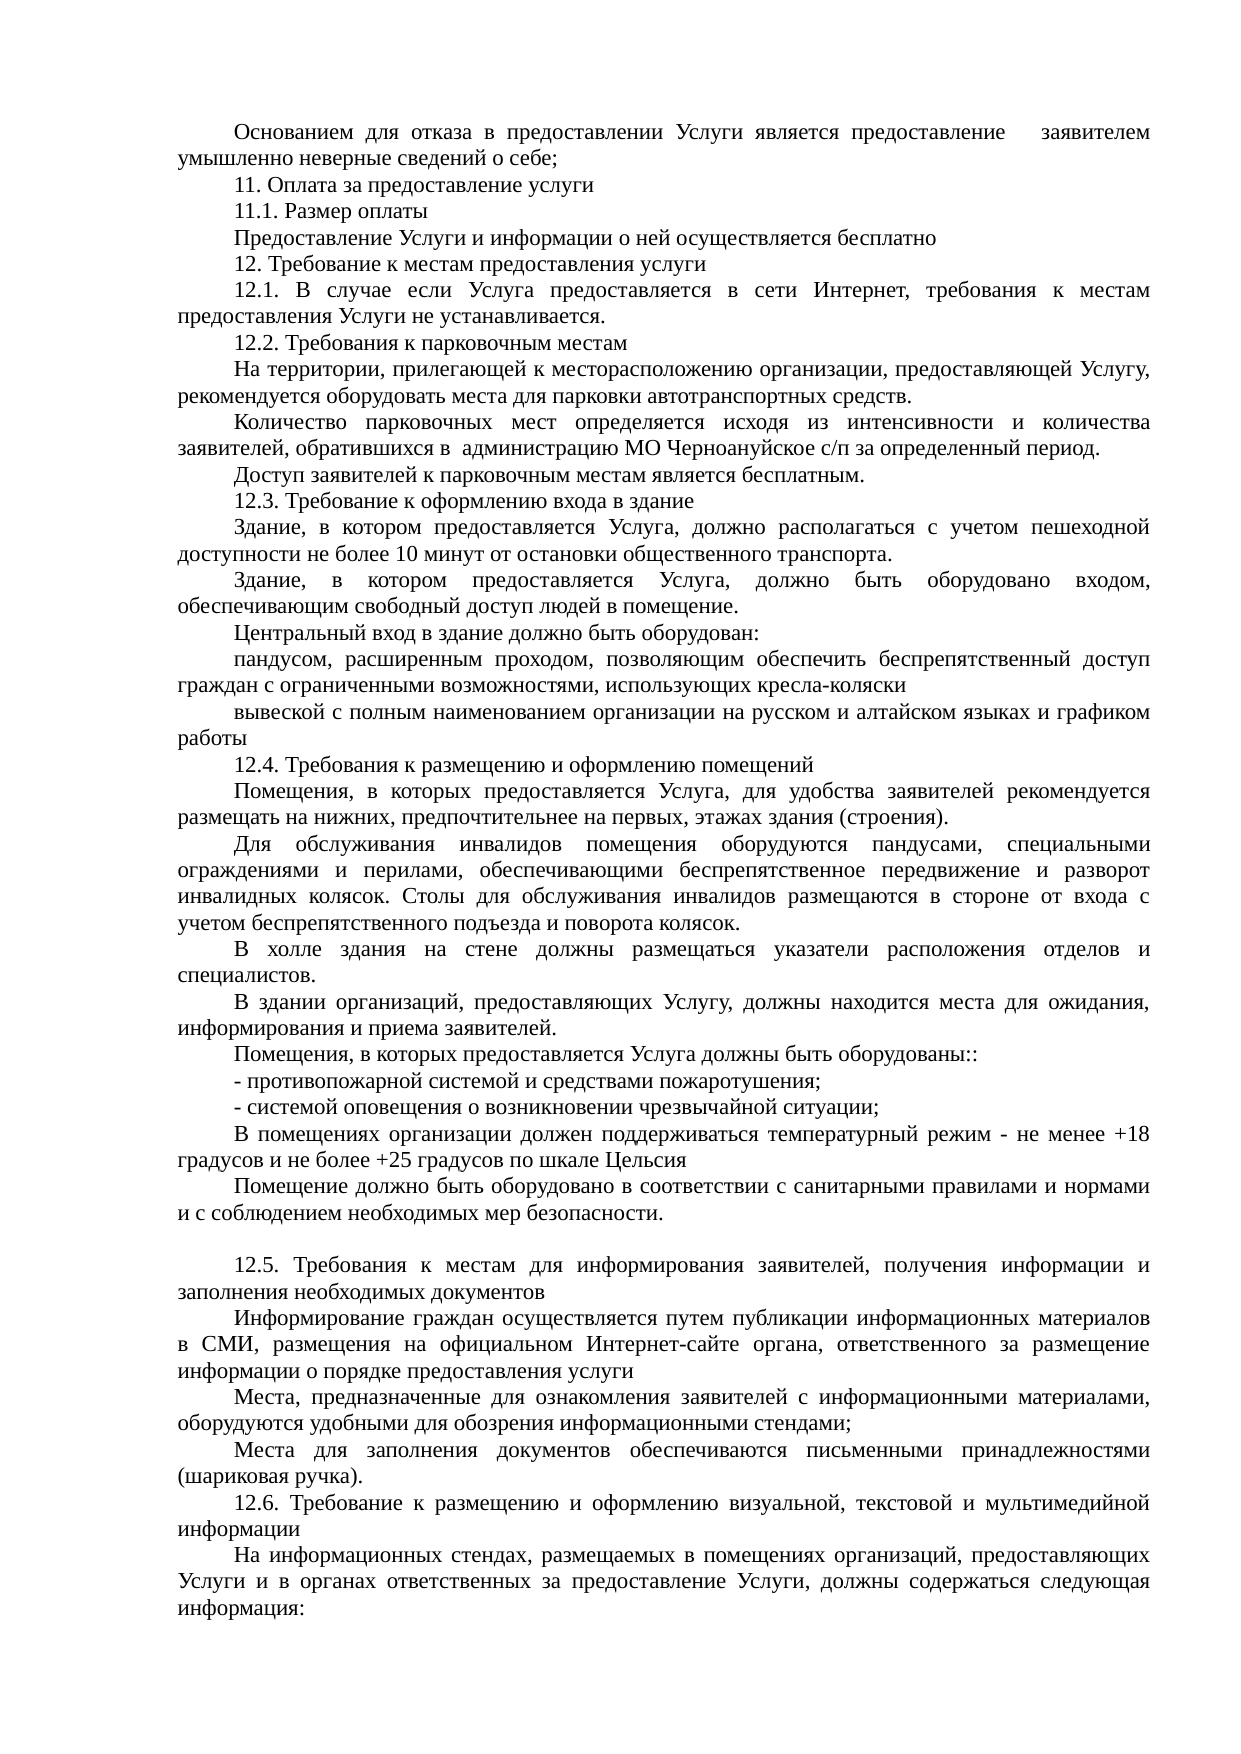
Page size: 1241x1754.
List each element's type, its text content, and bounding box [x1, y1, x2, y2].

text 11. Оплата за предоставление услуги [177, 171, 1152, 197]
text 12.2. Требования к парковочным местам [177, 329, 1152, 355]
text 11.1. Размер оплаты [177, 197, 1152, 223]
text пандусом, расширенным проходом, позволяющим обеспечить беспрепятственный доступ граждан с ограниченными возможностями, использующих кресла-коляски [177, 645, 1152, 698]
text На территории, прилегающей к месторасположению организации, предоставляющей Услугу, рекомендуется оборудовать места для парковки автотранспортных средств. [177, 355, 1152, 408]
text - системой оповещения о возникновении чрезвычайной ситуации; [177, 1093, 1152, 1119]
text Информирование граждан осуществляется путем публикации информационных материалов в СМИ, размещения на официальном Интернет-сайте органа, ответственного за размещение информации о порядке предоставления услуги [177, 1304, 1152, 1383]
text 12.5. Требования к местам для информирования заявителей, получения информации и заполнения необходимых документов [177, 1251, 1152, 1304]
text Основанием для отказа в предоставлении Услуги является предоставление заявителем умышленно неверные сведений о себе; [177, 118, 1152, 171]
text Помещение должно быть оборудовано в соответствии с санитарными правилами и нормами и с соблюдением необходимых мер безопасности. [177, 1172, 1152, 1225]
text 12. Требование к местам предоставления услуги [177, 250, 1152, 276]
text Здание, в котором предоставляется Услуга, должно располагаться с учетом пешеходной доступности не более 10 минут от остановки общественного транспорта. [177, 513, 1152, 566]
text вывеской с полным наименованием организации на русском и алтайском языках и графиком работы [177, 698, 1152, 751]
text В помещениях организации должен поддерживаться температурный режим - не менее +18 градусов и не более +25 градусов по шкале Цельсия [177, 1119, 1152, 1172]
text 12.6. Требование к размещению и оформлению визуальной, текстовой и мультимедийной информации [177, 1488, 1152, 1541]
text Доступ заявителей к парковочным местам является бесплатным. [177, 461, 1152, 487]
text - противопожарной системой и средствами пожаротушения; [177, 1067, 1152, 1093]
text В холле здания на стене должны размещаться указатели расположения отделов и специалистов. [177, 935, 1152, 988]
text Места для заполнения документов обеспечиваются письменными принадлежностями (шариковая ручка). [177, 1436, 1152, 1488]
text Для обслуживания инвалидов помещения оборудуются пандусами, специальными ограждениями и перилами, обеспечивающими беспрепятственное передвижение и разворот инвалидных колясок. Столы для обслуживания инвалидов размещаются в стороне от входа с учетом беспрепятственного подъезда и поворота колясок. [177, 830, 1152, 935]
text 12.4. Требования к размещению и оформлению помещений [177, 751, 1152, 777]
text На информационных стендах, размещаемых в помещениях организаций, предоставляющих Услуги и в органах ответственных за предоставление Услуги, должны содержаться следующая информация: [177, 1541, 1152, 1620]
text 12.3. Требование к оформлению входа в здание [177, 487, 1152, 513]
text Здание, в котором предоставляется Услуга, должно быть оборудовано входом, обеспечивающим свободный доступ людей в помещение. [177, 566, 1152, 619]
text Предоставление Услуги и информации о ней осуществляется бесплатно [177, 223, 1152, 250]
text Количество парковочных мест определяется исходя из интенсивности и количества заявителей, обратившихся в администрацию МО Черноануйское с/п за определенный период. [177, 408, 1152, 461]
text 12.1. В случае если Услуга предоставляется в сети Интернет, требования к местам предоставления Услуги не устанавливается. [177, 276, 1152, 329]
text Помещения, в которых предоставляется Услуга, для удобства заявителей рекомендуется размещать на нижних, предпочтительнее на первых, этажах здания (строения). [177, 777, 1152, 830]
text Центральный вход в здание должно быть оборудован: [177, 619, 1152, 645]
text В здании организаций, предоставляющих Услугу, должны находится места для ожидания, информирования и приема заявителей. [177, 988, 1152, 1041]
text Помещения, в которых предоставляется Услуга должны быть оборудованы:: [177, 1041, 1152, 1067]
text Места, предназначенные для ознакомления заявителей с информационными материалами, оборудуются удобными для обозрения информационными стендами; [177, 1383, 1152, 1436]
